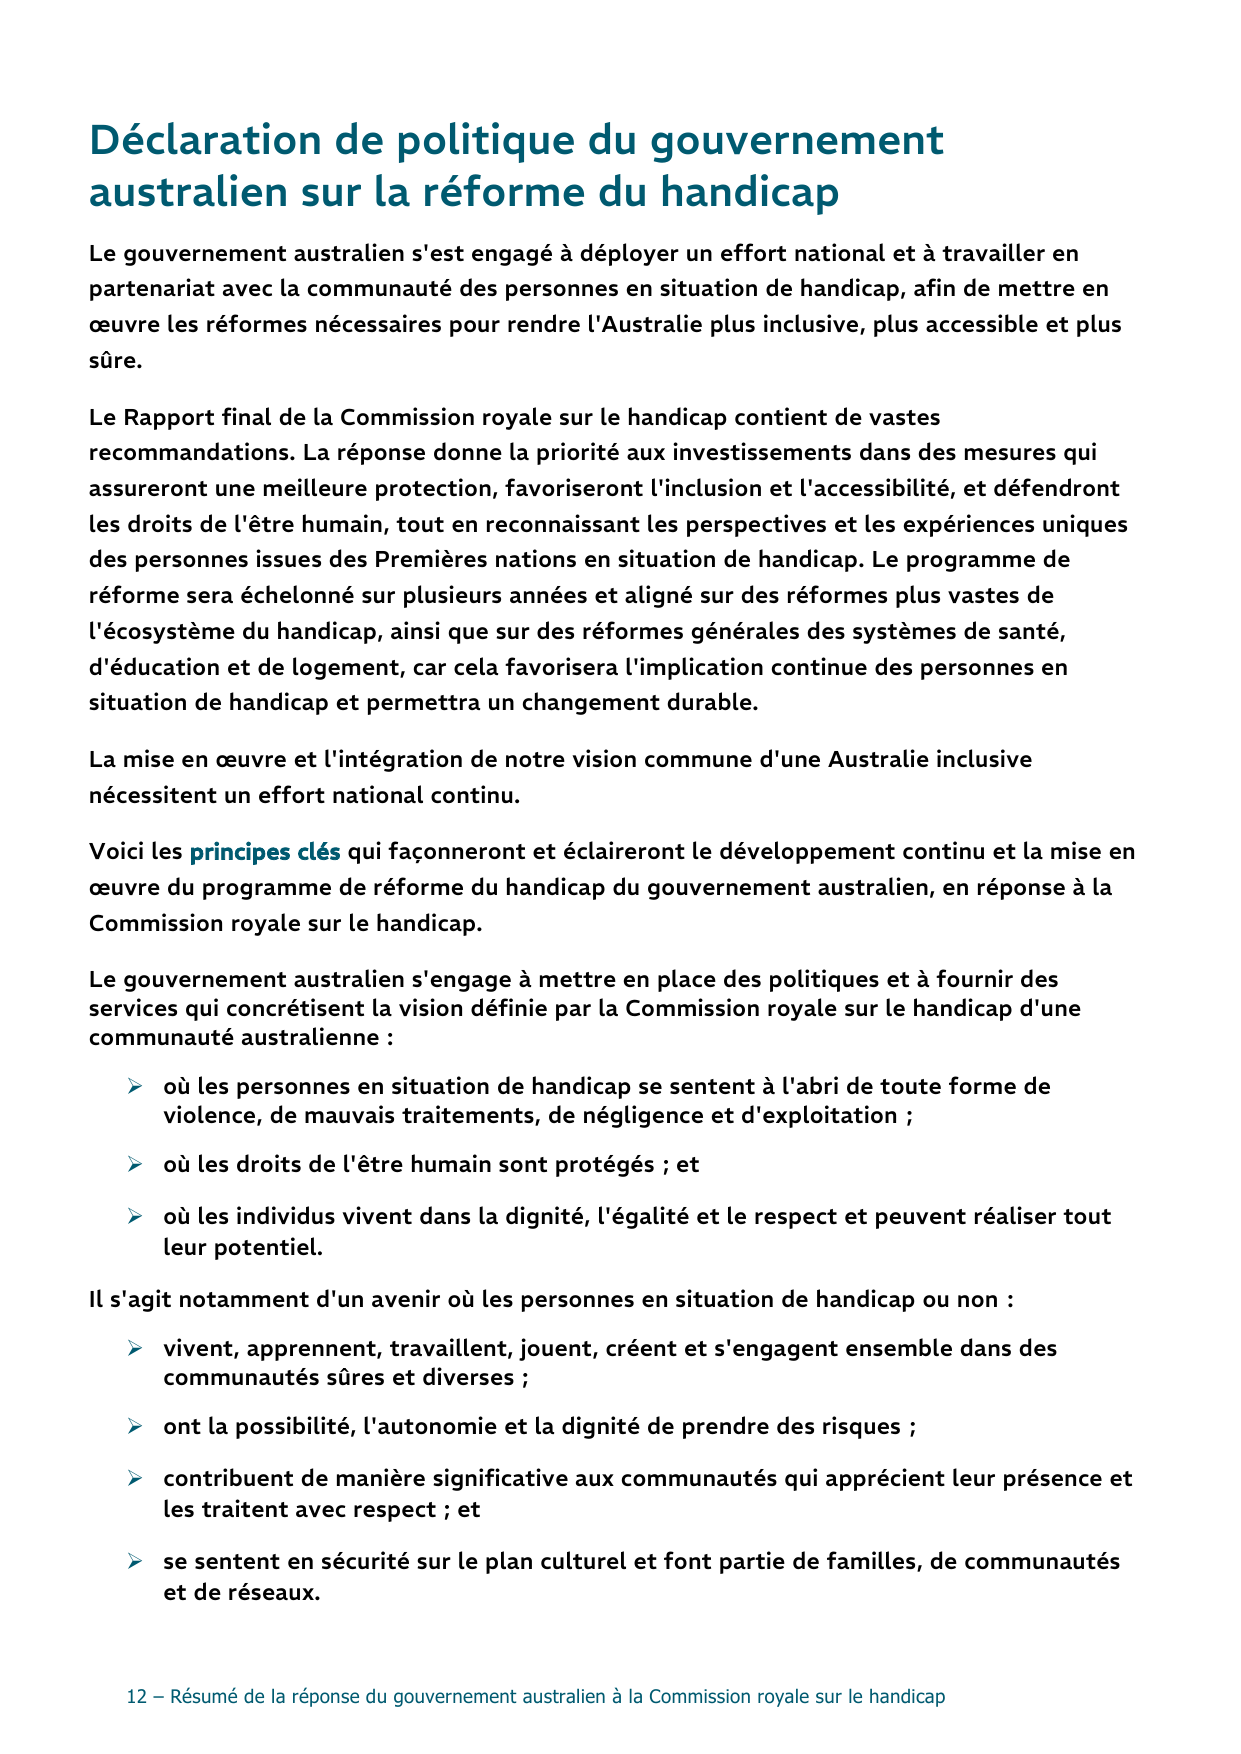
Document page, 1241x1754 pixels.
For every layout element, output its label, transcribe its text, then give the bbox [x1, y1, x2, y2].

list vivent, apprennent, travaillent, jouent, créent et s'engagent ensemble dans des communautés sûres et diverses ; [126, 1334, 1152, 1391]
text Il s'agit notamment d'un avenir où les personnes en situation de handicap ou non : [89, 1284, 1152, 1313]
list ont la possibilité, l'autonomie et la dignité de prendre des risques ; [126, 1412, 1152, 1441]
picture [128, 1340, 140, 1347]
list où les individus vivent dans la dignité, l'égalité et le respect et peuvent réaliser tout leur potentiel. [126, 1202, 1152, 1261]
picture [128, 1418, 140, 1425]
list se sentent en sécurité sur le plan culturel et font partie de familles, de communautés et de réseaux. [126, 1547, 1152, 1606]
text Le gouvernement australien s'est engagé à déployer un effort national et à travailler en partenariat avec la communauté des personnes en situation de handicap, afin de mettre en œuvre les réformes nécessaires pour rendre l'Australie plus inclusive, plus accessible et plus sûre. [89, 239, 1152, 374]
subtitle Déclaration de politique du gouvernement australien sur la réforme du handicap [89, 114, 1152, 218]
picture [128, 1553, 140, 1560]
text Le Rapport final de la Commission royale sur le handicap contient de vastes recommandations. La réponse donne la priorité aux investissements dans des mesures qui assureront une meilleure protection, favoriseront l'inclusion et l'accessibilité, et défendront les droits de l'être humain, tout en reconnaissant les perspectives et les expériences uniques des personnes issues des Premières nations en situation de handicap. Le programme de réforme sera échelonné sur plusieurs années et aligné sur des réformes plus vastes de l'écosystème du handicap, ainsi que sur des réformes générales des systèmes de santé, d'éducation et de logement, car cela favorisera l'implication continue des personnes en situation de handicap et permettra un changement durable. [89, 402, 1152, 717]
list où les personnes en situation de handicap se sentent à l'abri de toute forme de violence, de mauvais traitements, de négligence et d'exploitation ; [126, 1072, 1152, 1129]
picture [128, 1470, 140, 1477]
picture [128, 1078, 140, 1085]
text La mise en œuvre et l'intégration de notre vision commune d'une Australie inclusive nécessitent un effort national continu. [89, 745, 1152, 809]
picture [128, 1208, 140, 1215]
list contribuent de manière significative aux communautés qui apprécient leur présence et les traitent avec respect ; et [126, 1464, 1152, 1523]
text Voici les principes clés qui façonneront et éclaireront le développement continu et la mise en œuvre du programme de réforme du handicap du gouvernement australien, en réponse à la Commission royale sur le handicap. [89, 837, 1152, 937]
list où les droits de l'être humain sont protégés ; et [126, 1150, 1152, 1179]
picture [128, 1156, 140, 1163]
text Le gouvernement australien s'engage à mettre en place des politiques et à fournir des services qui concrétisent la vision définie par la Commission royale sur le handicap d'une communauté australienne : [89, 965, 1152, 1051]
